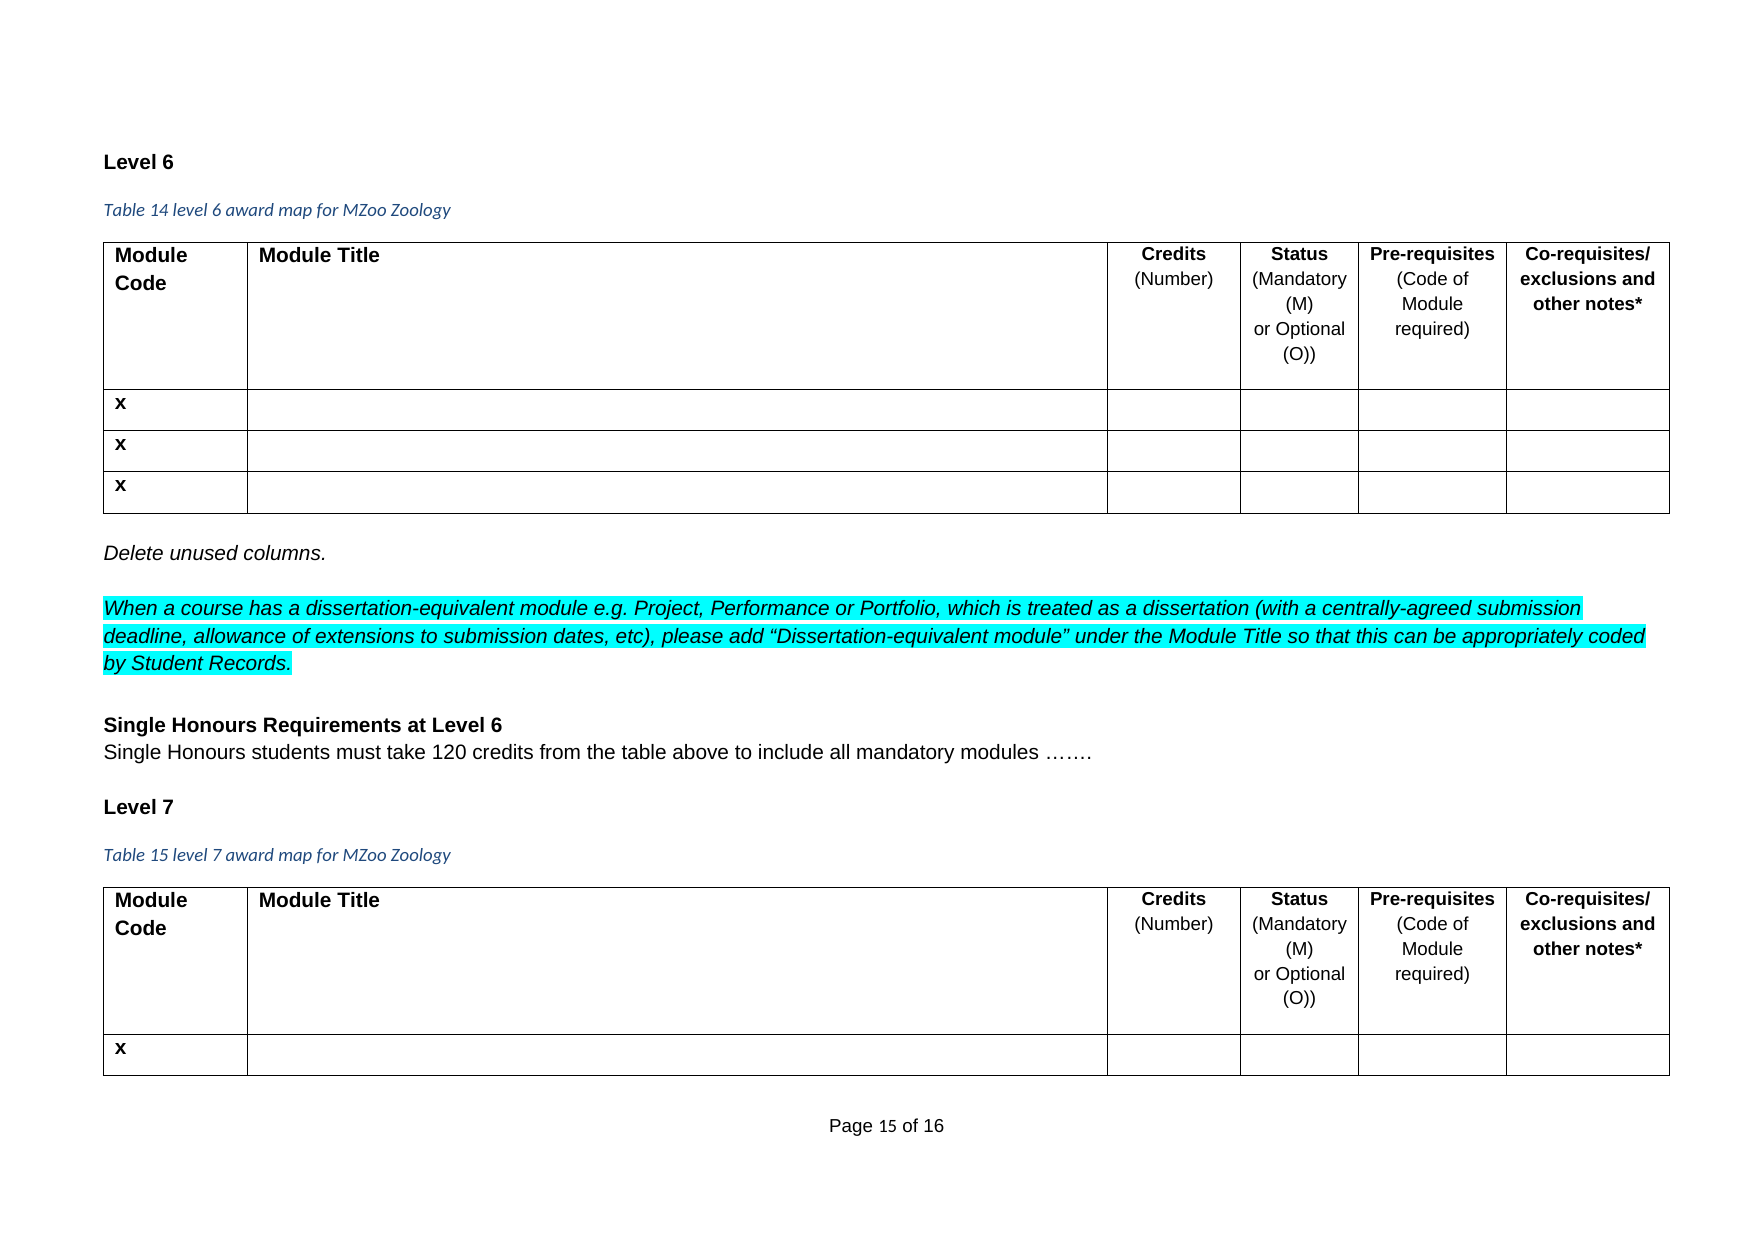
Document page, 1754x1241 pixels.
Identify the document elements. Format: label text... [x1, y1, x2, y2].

table_header Status (Mandatory (M) or Optional (O)) [1241, 888, 1358, 1033]
table_header Module Code [104, 243, 247, 388]
table_cell [1507, 472, 1669, 513]
table_cell [248, 431, 1107, 471]
table_header Pre-requisites (Code of Module required) [1359, 243, 1506, 388]
table_cell [1507, 1035, 1669, 1075]
table_cell [1241, 1035, 1358, 1075]
table_cell [248, 1035, 1107, 1075]
table_cell x [104, 431, 247, 471]
table_header Credits (Number) [1108, 888, 1240, 1033]
table_cell x [104, 390, 247, 430]
text Table 15 level 7 award map for MZoo Zoology [103, 843, 1669, 866]
table_cell [1359, 390, 1506, 430]
table_cell [1241, 472, 1358, 513]
text Single Honours Requirements at Level 6 [103, 712, 1669, 736]
table_cell x [104, 1035, 247, 1075]
table_cell [248, 390, 1107, 430]
text Delete unused columns. [103, 541, 1669, 565]
table_cell [1359, 1035, 1506, 1075]
table_header Module Code [104, 888, 247, 1033]
text Level 7 [103, 795, 1669, 819]
table_cell [1359, 472, 1506, 513]
text When a course has a dissertation-equivalent module e.g. Project, Performance or Portfolio, which is treated as a dissertation (with a centrally-agreed submission deadline, allowance of extensions to submission dates, etc), please add “Dissertation-equivalent module” under the Module Title so that this can be appropriately coded by Student Records. [103, 596, 1669, 675]
table_cell [1108, 1035, 1240, 1075]
text Table 14 level 6 award map for MZoo Zoology [103, 198, 1669, 221]
table_header Module Title [248, 888, 1107, 1033]
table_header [1507, 888, 1669, 1033]
table_header Module Title [248, 243, 1107, 388]
table_header Co-requisites/ exclusions and other notes* [1507, 243, 1669, 388]
table_cell [1241, 431, 1358, 471]
table_header Credits (Number) [1108, 243, 1240, 388]
table_cell [1507, 390, 1669, 430]
table_cell [1359, 431, 1506, 471]
table_cell [1241, 390, 1358, 430]
text Single Honours students must take 120 credits from the table above to include all mandatory modules ……. [103, 740, 1669, 764]
table_cell [248, 472, 1107, 513]
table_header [1359, 888, 1506, 1033]
table_header Status (Mandatory (M) or Optional (O)) [1241, 243, 1358, 388]
table_cell [1507, 431, 1669, 471]
table_cell x [104, 472, 247, 513]
table_cell [1108, 472, 1240, 513]
table_cell [1108, 431, 1240, 471]
table_cell [1108, 390, 1240, 430]
text Level 6 [103, 150, 1669, 174]
